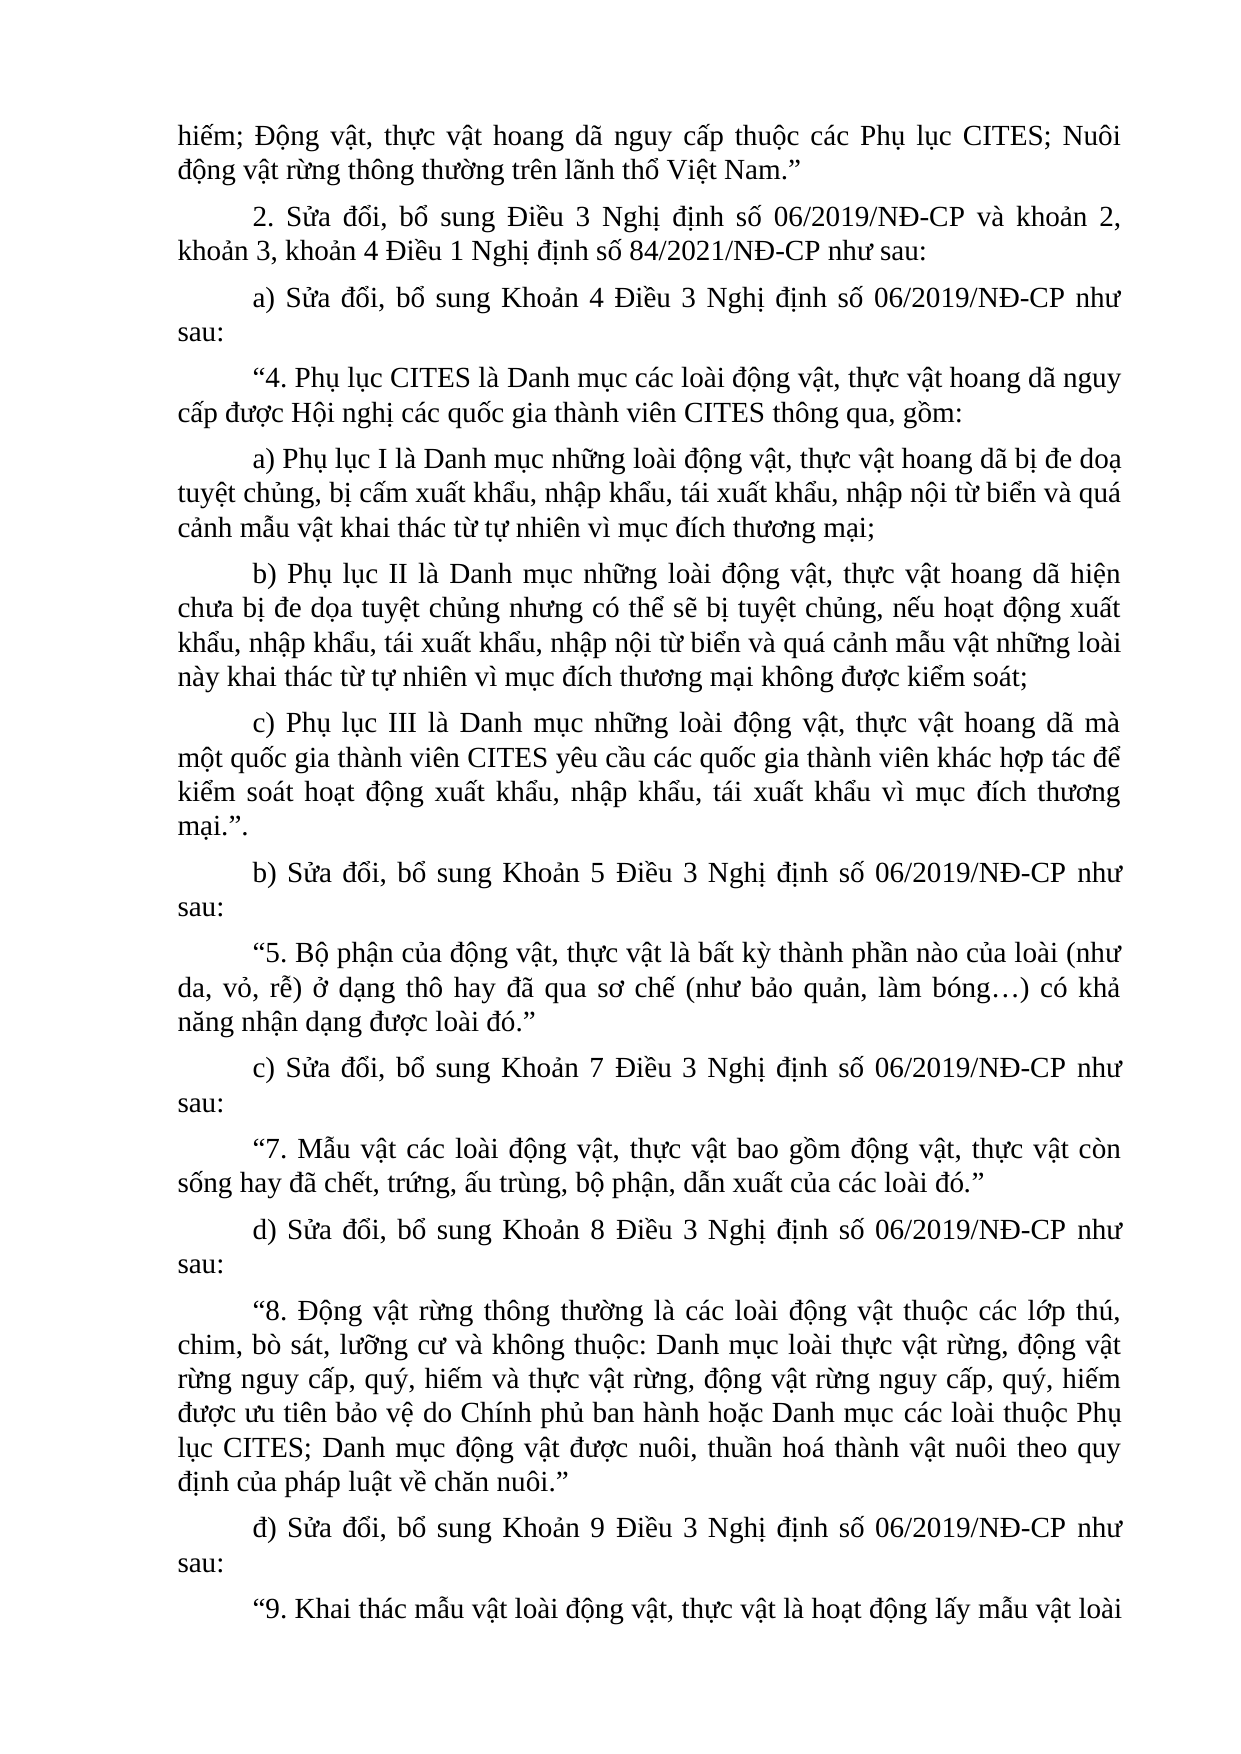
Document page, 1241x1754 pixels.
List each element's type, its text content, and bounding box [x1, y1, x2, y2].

text b) Sửa đổi, bổ sung Khoản 5 Điều 3 Nghị định số 06/2019/NĐ-CP như sau: [177, 855, 1122, 922]
text d) Sửa đổi, bổ sung Khoản 8 Điều 3 Nghị định số 06/2019/NĐ-CP như sau: [177, 1212, 1122, 1280]
text c) Phụ lục III là Danh mục những loài động vật, thực vật hoang dã mà một quốc gia thành viên CITES yêu cầu các quốc gia thành viên khác hợp tác để kiểm soát hoạt động xuất khẩu, nhập khẩu, tái xuất khẩu vì mục đích thương mại.”. [177, 706, 1122, 842]
text đ) Sửa đổi, bổ sung Khoản 9 Điều 3 Nghị định số 06/2019/NĐ-CP như sau: [177, 1511, 1122, 1578]
text a) Sửa đổi, bổ sung Khoản 4 Điều 3 Nghị định số 06/2019/NĐ-CP như sau: [177, 280, 1122, 347]
text a) Phụ lục I là Danh mục những loài động vật, thực vật hoang dã bị đe doạ tuyệt chủng, bị cấm xuất khẩu, nhập khẩu, tái xuất khẩu, nhập nội từ biển và quá cảnh mẫu vật khai thác từ tự nhiên vì mục đích thương mại; [177, 441, 1122, 543]
text “7. Mẫu vật các loài động vật, thực vật bao gồm động vật, thực vật còn sống hay đã chết, trứng, ấu trùng, bộ phận, dẫn xuất của các loài đó.” [177, 1131, 1122, 1199]
text b) Phụ lục II là Danh mục những loài động vật, thực vật hoang dã hiện chưa bị đe dọa tuyệt chủng nhưng có thể sẽ bị tuyệt chủng, nếu hoạt động xuất khẩu, nhập khẩu, tái xuất khẩu, nhập nội từ biển và quá cảnh mẫu vật những loài này khai thác từ tự nhiên vì mục đích thương mại không được kiểm soát; [177, 556, 1122, 692]
text 2. Sửa đổi, bổ sung Điều 3 Nghị định số 06/2019/NĐ-CP và khoản 2, khoản 3, khoản 4 Điều 1 Nghị định số 84/2021/NĐ-CP như sau: [177, 199, 1122, 267]
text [177, 1591, 1122, 1625]
text “5. Bộ phận của động vật, thực vật là bất kỳ thành phần nào của loài (như da, vỏ, rễ) ở dạng thô hay đã qua sơ chế (như bảo quản, làm bóng…) có khả năng nhận dạng được loài đó.” [177, 936, 1122, 1037]
text “4. Phụ lục CITES là Danh mục các loài động vật, thực vật hoang dã nguy cấp được Hội nghị các quốc gia thành viên CITES thông qua, gồm: [177, 361, 1122, 428]
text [177, 118, 1122, 186]
text “8. Động vật rừng thông thường là các loài động vật thuộc các lớp thú, chim, bò sát, lưỡng cư và không thuộc: Danh mục loài thực vật rừng, động vật rừng nguy cấp, quý, hiếm và thực vật rừng, động vật rừng nguy cấp, quý, hiếm được ưu tiên bảo vệ do Chính phủ ban hành hoặc Danh mục các loài thuộc Phụ lục CITES; Danh mục động vật được nuôi, thuần hoá thành vật nuôi theo quy định của pháp luật về chăn nuôi.” [177, 1293, 1122, 1497]
text c) Sửa đổi, bổ sung Khoản 7 Điều 3 Nghị định số 06/2019/NĐ-CP như sau: [177, 1051, 1122, 1118]
